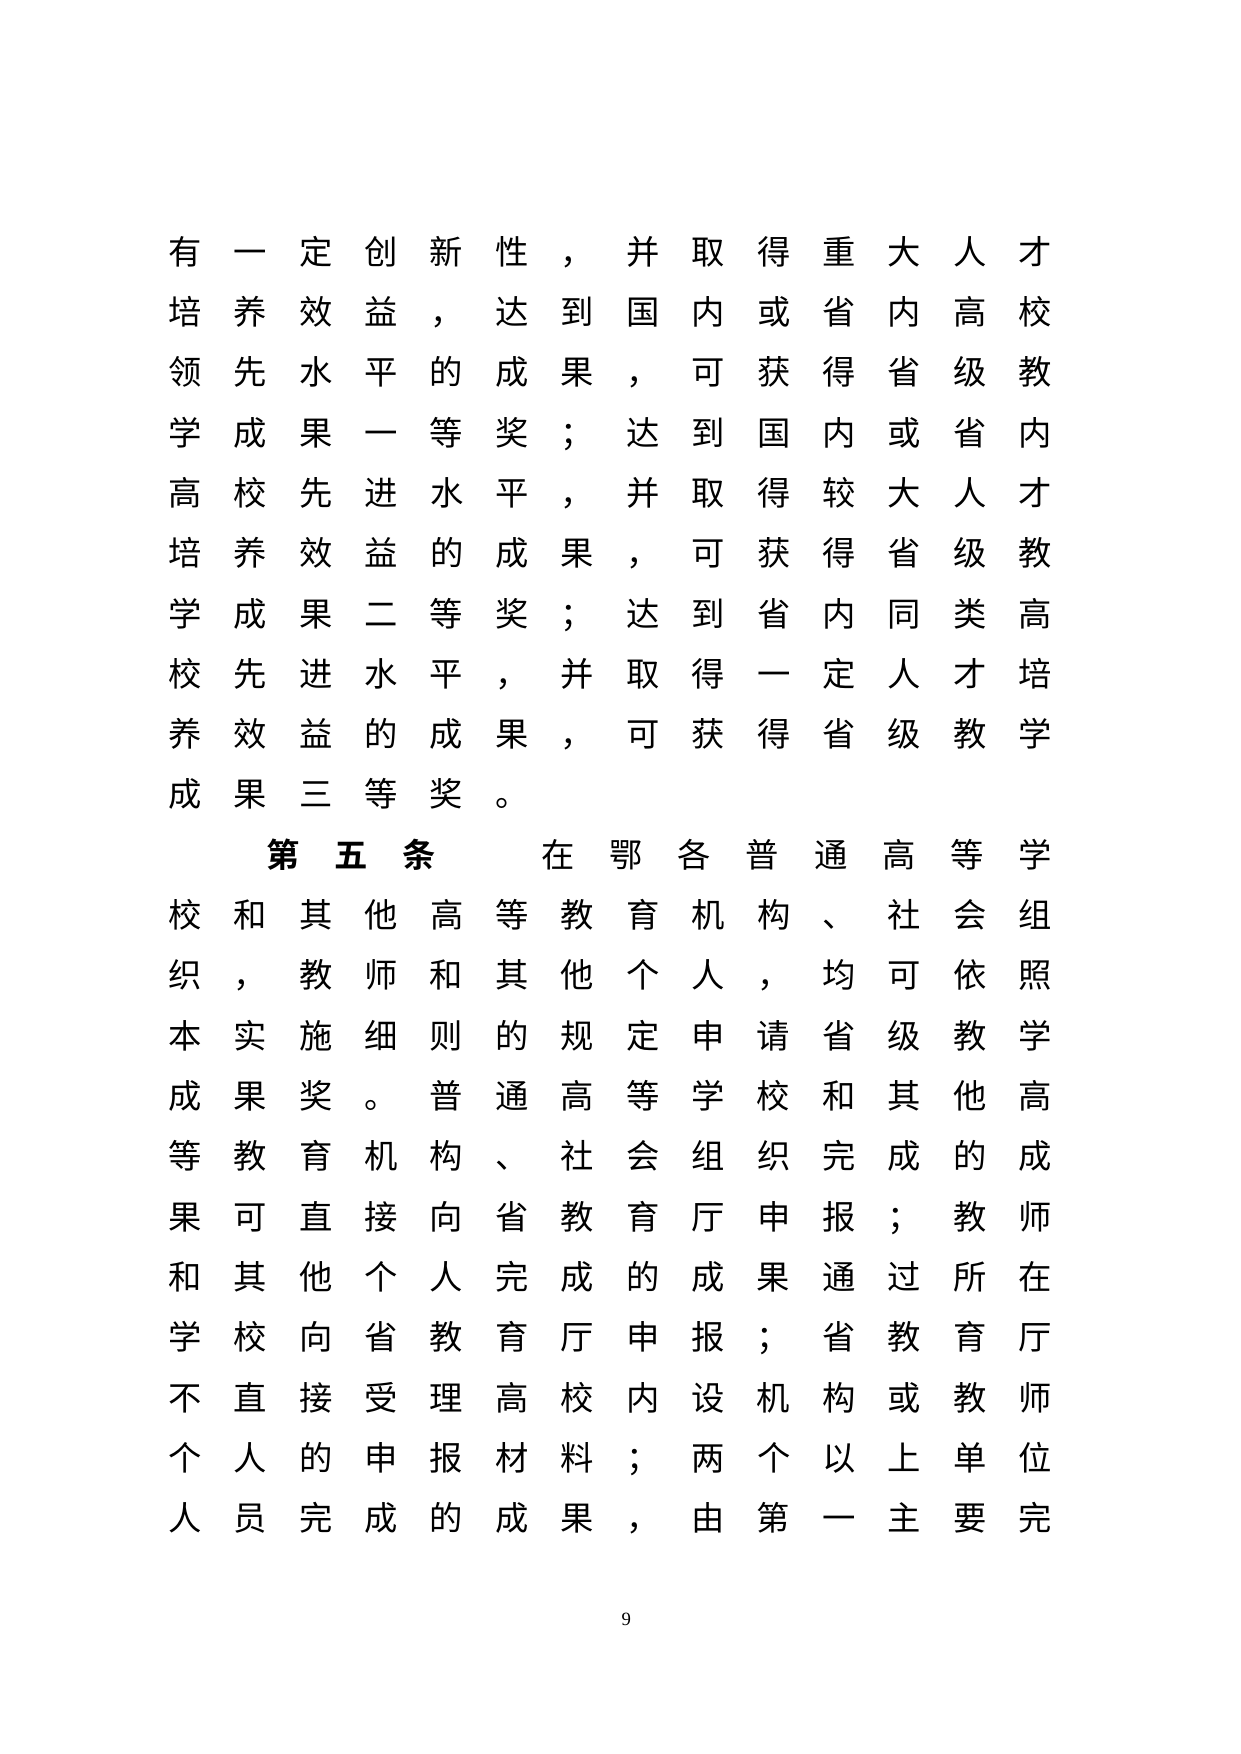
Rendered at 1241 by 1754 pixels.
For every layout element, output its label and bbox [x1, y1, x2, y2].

text [168, 219, 1084, 822]
text [168, 822, 1084, 1546]
